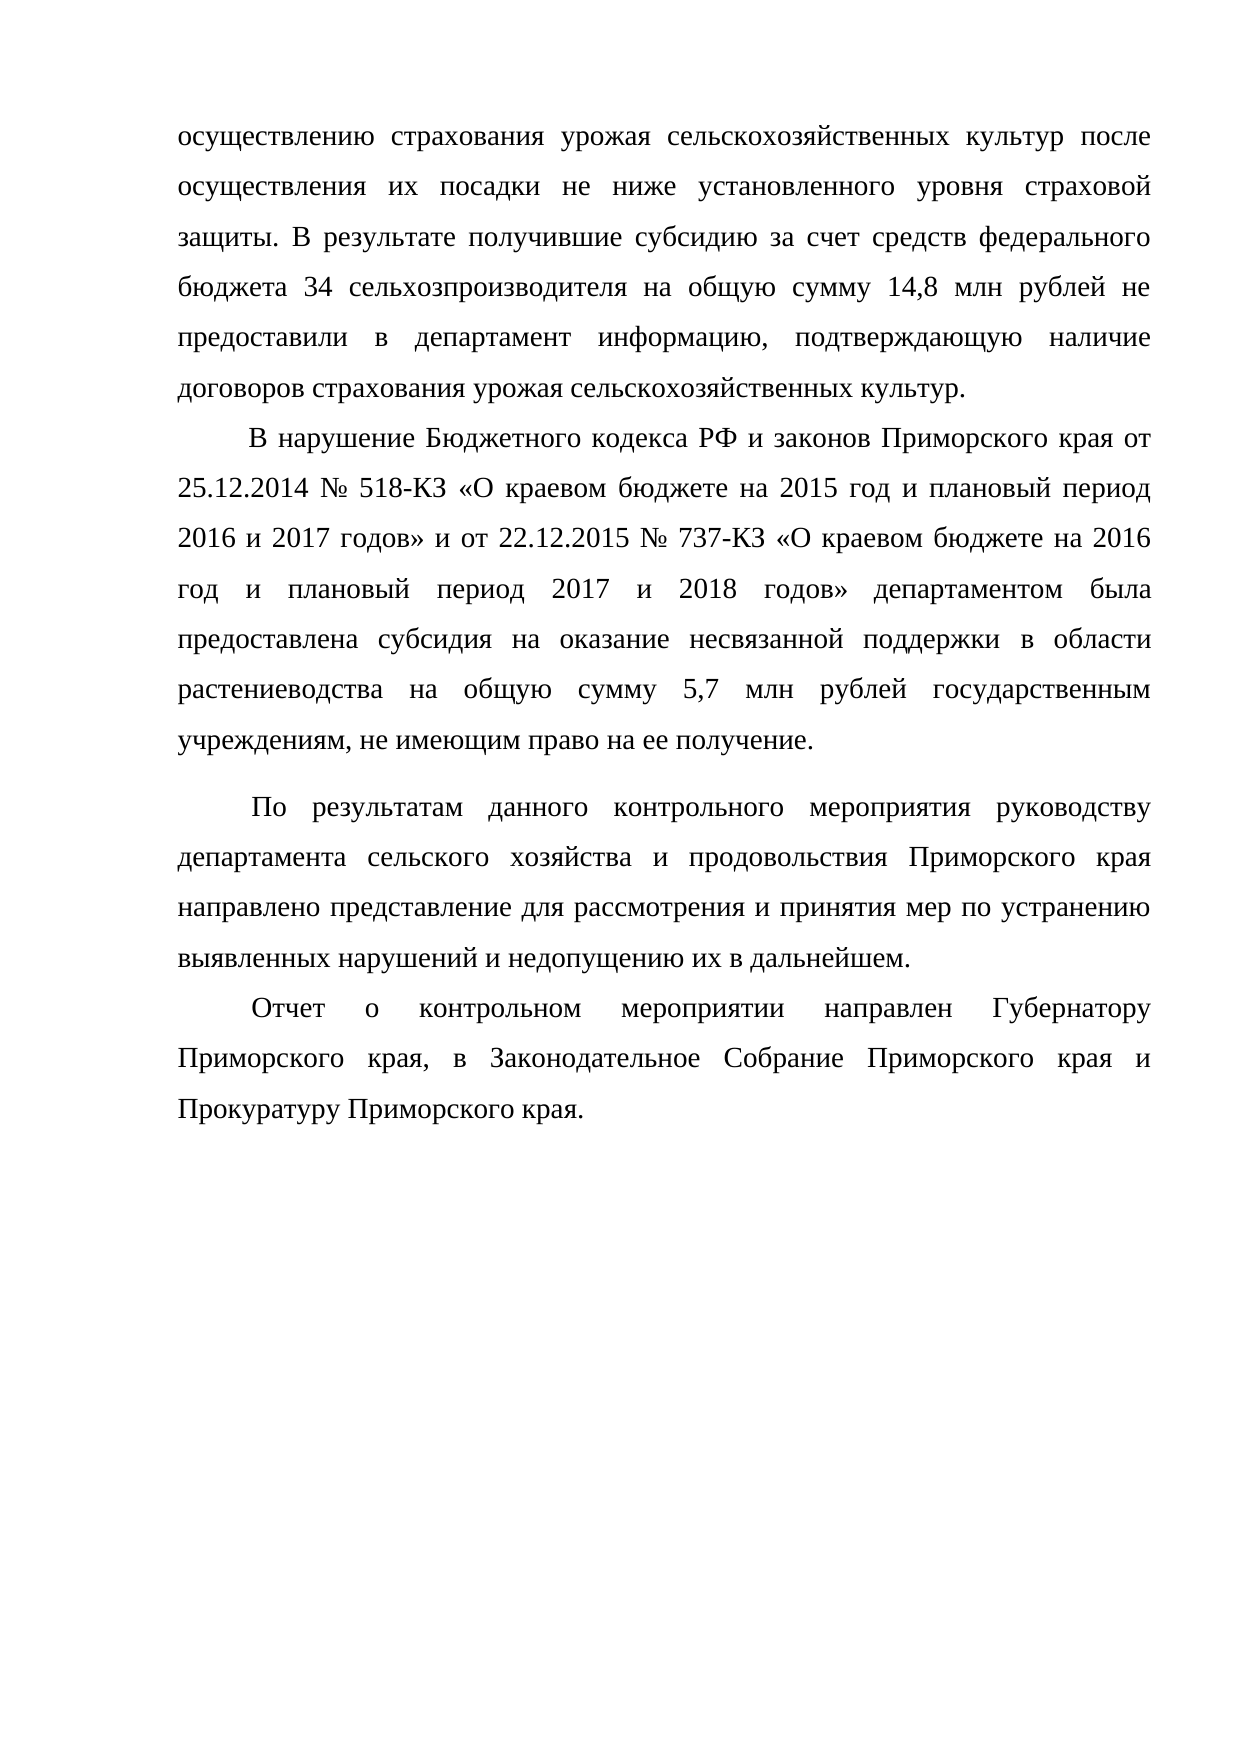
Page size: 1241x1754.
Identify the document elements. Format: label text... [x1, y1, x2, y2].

text По результатам данного контрольного мероприятия руководству департамента сельского хозяйства и продовольствия Приморского края направлено представление для рассмотрения и принятия мер по устранению выявленных нарушений и недопущению их в дальнейшем. [177, 789, 1152, 973]
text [177, 118, 1152, 403]
text Отчет о контрольном мероприятии направлен Губернатору Приморского края, в Законодательное Собрание Приморского края и Прокуратуру Приморского края. [177, 990, 1152, 1124]
text В нарушение Бюджетного кодекса РФ и законов Приморского края от 25.12.2014 № 518-КЗ «О краевом бюджете на 2015 год и плановый период 2016 и 2017 годов» и от 22.12.2015 № 737-КЗ «О краевом бюджете на 2016 год и плановый период 2017 и 2018 годов» департаментом была предоставлена субсидия на оказание несвязанной поддержки в области растениеводства на общую сумму 5,7 млн рублей государственным учреждениям, не имеющим право на ее получение. [177, 420, 1152, 755]
